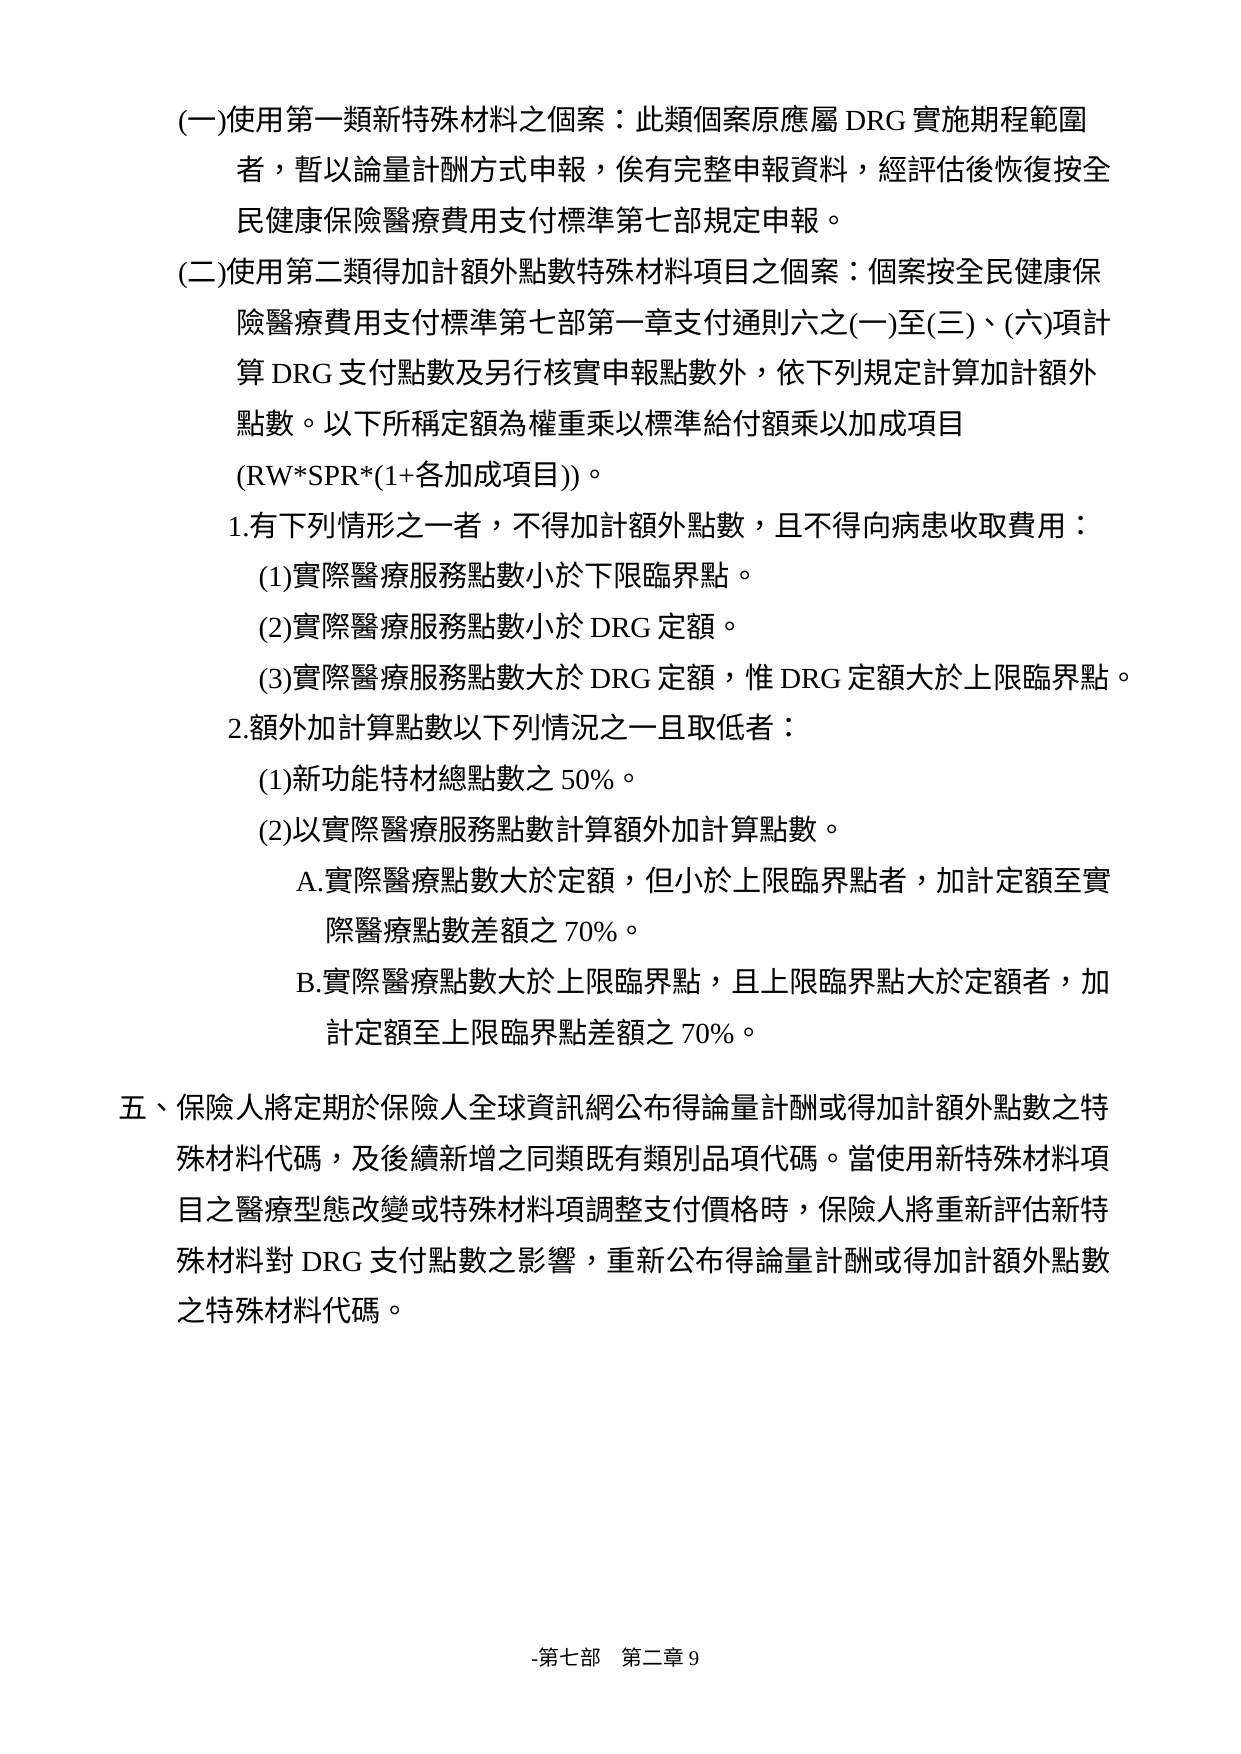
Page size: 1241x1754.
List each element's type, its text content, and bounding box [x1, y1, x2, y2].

text 1.有下列情形之一者，不得加計額外點數，且不得向病患收取費用： [227, 502, 1112, 544]
text (2)以實際醫療服務點數計算額外加計算點數。 [258, 806, 1112, 849]
text A.實際醫療點數大於定額，但小於上限臨界點者，加計定額至實際醫療點數差額之70%。 [296, 857, 1112, 950]
text 2.額外加計算點數以下列情況之一且取低者： [227, 705, 1112, 747]
text B.實際醫療點數大於上限臨界點，且上限臨界點大於定額者，加計定額至上限臨界點差額之70%。 [296, 959, 1112, 1052]
text (1)實際醫療服務點數小於下限臨界點。 [258, 553, 1112, 595]
text (3)實際醫療服務點數大於DRG定額，惟DRG定額大於上限臨界點。 [258, 654, 1112, 697]
text (2)實際醫療服務點數小於DRG定額。 [258, 603, 1112, 646]
text 五、保險人將定期於保險人全球資訊網公布得論量計酬或得加計額外點數之特殊材料代碼，及後續新增之同類既有類別品項代碼。當使用新特殊材料項目之醫療型態改變或特殊材料項調整支付價格時，保險人將重新評估新特殊材料對DRG支付點數之影響，重新公布得論量計酬或得加計額外點數之特殊材料代碼。 [118, 1085, 1112, 1330]
text (一)使用第一類新特殊材料之個案：此類個案原應屬DRG實施期程範圍者，暫以論量計酬方式申報，俟有完整申報資料，經評估後恢復按全民健康保險醫療費用支付標準第七部規定申報。 [178, 96, 1112, 240]
text (1)新功能特材總點數之50%。 [258, 756, 1112, 798]
text (二)使用第二類得加計額外點數特殊材料項目之個案：個案按全民健康保險醫療費用支付標準第七部第一章支付通則六之(一)至(三)、(六)項計算DRG支付點數及另行核實申報點數外，依下列規定計算加計額外點數。以下所稱定額為權重乘以標準給付額乘以加成項目(RW*SPR*(1+各加成項目))。 [178, 248, 1112, 494]
